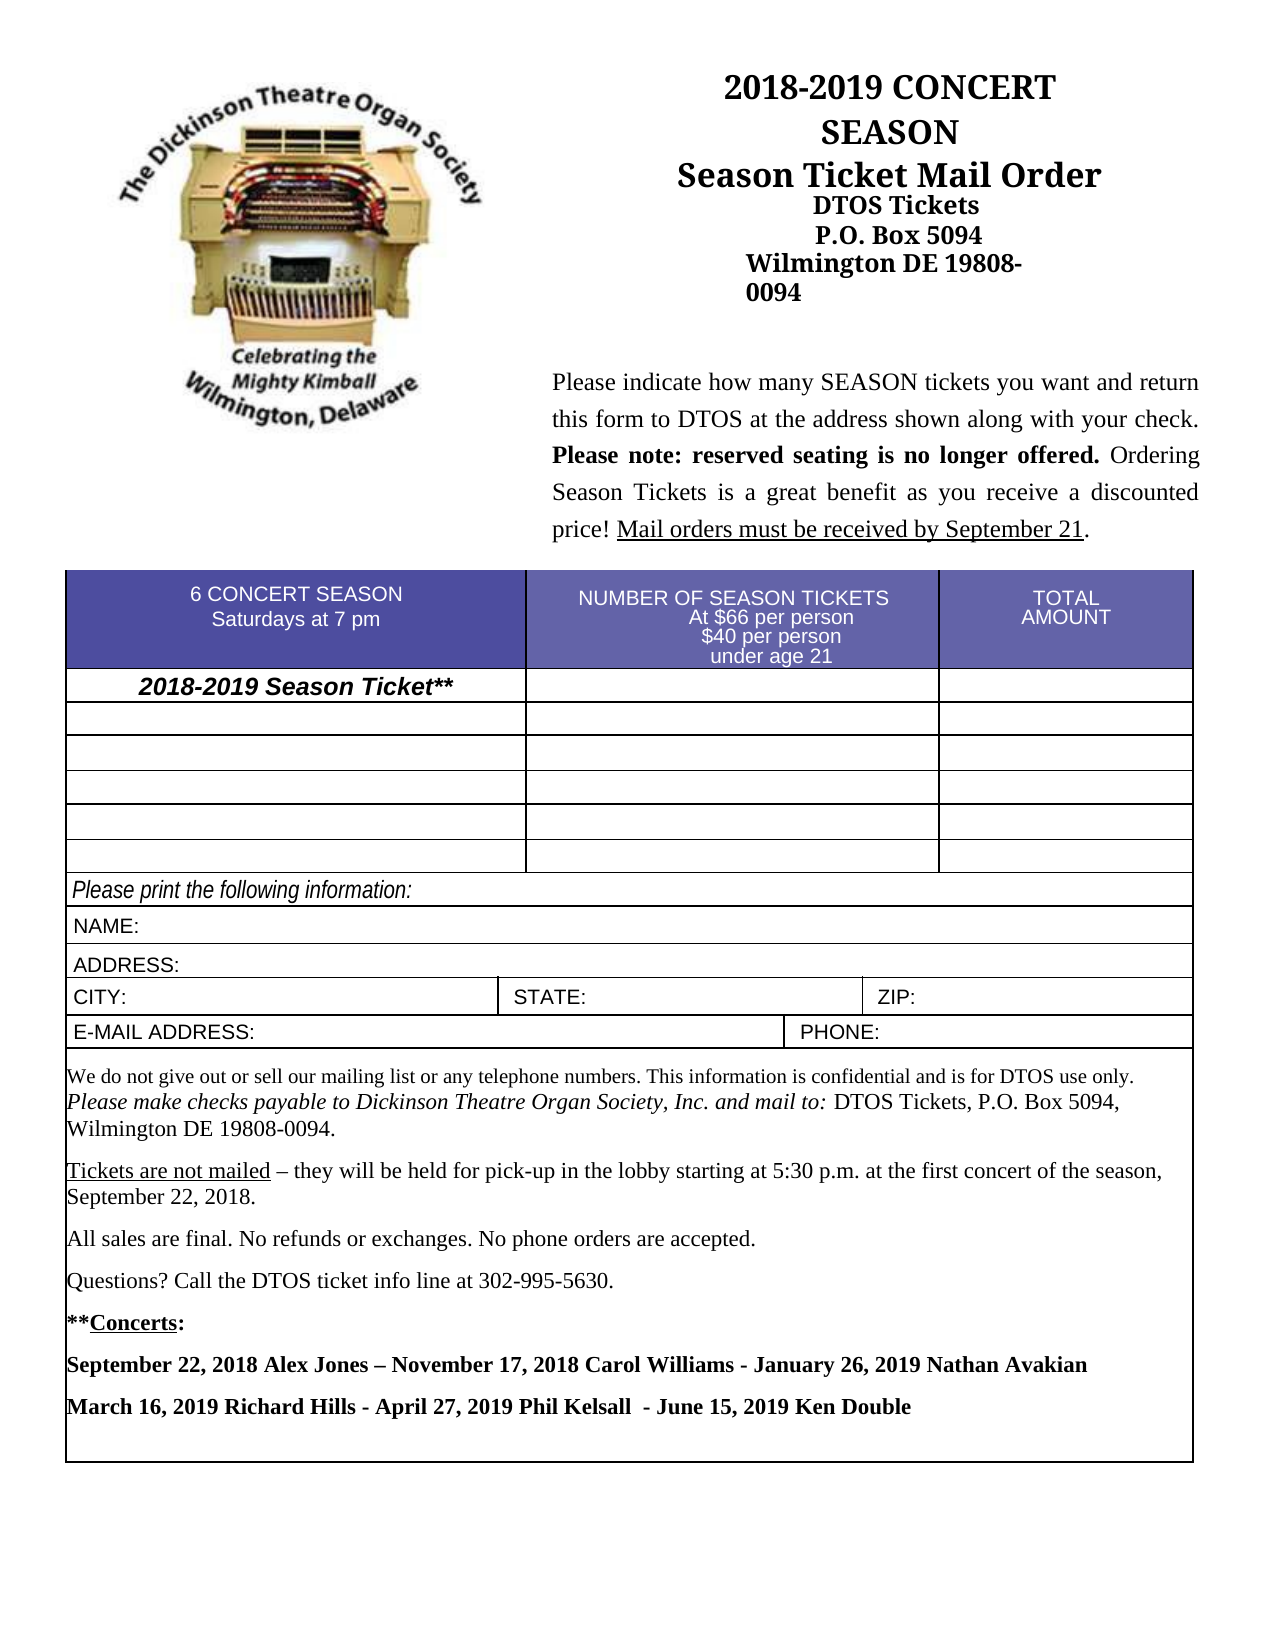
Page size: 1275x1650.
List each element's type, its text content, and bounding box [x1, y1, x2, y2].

table_cell E-MAIL ADDRESS: [67, 1016, 783, 1047]
table_cell [940, 669, 1192, 701]
table_cell 2018-2019 Season Ticket** [67, 669, 525, 701]
table_header NUMBER OF SEASON TICKETS At $66 per person $40 per person under age 21 [527, 570, 938, 668]
table_cell [940, 736, 1192, 770]
table_cell [67, 840, 525, 872]
text Please indicate how many SEASON tickets you want and return this form to DTOS at the address shown along with your check. Please note: reserved seating is no longer offered. Ordering Season Tickets is a great benefit as you receive a discounted price! Mail orders must be received by September 21. [552, 367, 1200, 543]
table_header TOTAL AMOUNT [940, 570, 1192, 668]
table_cell NAME: [67, 907, 1192, 943]
table_cell [940, 840, 1192, 872]
table_cell CITY: [67, 978, 497, 1014]
subtitle 2018-2019 CONCERT SEASON [662, 64, 1118, 154]
picture [70, 82, 540, 435]
table_header 6 CONCERT SEASON Saturdays at 7 pm [67, 570, 525, 668]
table_cell [527, 703, 938, 734]
table_cell [527, 805, 938, 838]
table_cell [940, 805, 1192, 838]
table_cell [527, 736, 938, 770]
table_cell [67, 703, 525, 734]
table_cell PHONE: [785, 1016, 1192, 1047]
table_cell [527, 669, 938, 701]
table_cell ZIP: [863, 978, 1192, 1014]
table_cell STATE: [499, 978, 862, 1014]
table_cell [67, 736, 525, 770]
table_cell [940, 771, 1192, 803]
table_cell [527, 771, 938, 803]
table_cell ADDRESS: [67, 944, 1192, 976]
table_cell [940, 703, 1192, 734]
text P.O. Box 5094 Wilmington DE 19808-0094 [746, 221, 1036, 309]
table_cell [67, 771, 525, 803]
table_cell Please print the following information: [67, 873, 1192, 905]
text Season Ticket Mail Order [662, 159, 1118, 195]
table_cell We do not give out or sell our mailing list or any telephone numbers. This information is confidential and is for DTOS use only. Please make checks payable to Dickinson Theatre Organ Society, Inc. and mail to: DTOS Tickets, P.O. Box 5094, Wilmington DE 19808-0094. Tickets are not mailed – they will be held for pick-up in the lobby starting at 5:30 p.m. at the first concert of the season, September 22, 2018. All sales are final. No refunds or exchanges. No phone orders are accepted. Questions? Call the DTOS ticket info line at 302-995-5630. **Concerts: September 22, 2018 Alex Jones – November 17, 2018 Carol Williams - January 26, 2019 Nathan Avakian March 16, 2019 Richard Hills - April 27, 2019 Phil Kelsall - June 15, 2019 Ken Double [67, 1049, 1192, 1461]
subtitle DTOS Tickets [813, 195, 1214, 219]
table_cell [67, 805, 525, 838]
table_cell [527, 840, 938, 872]
